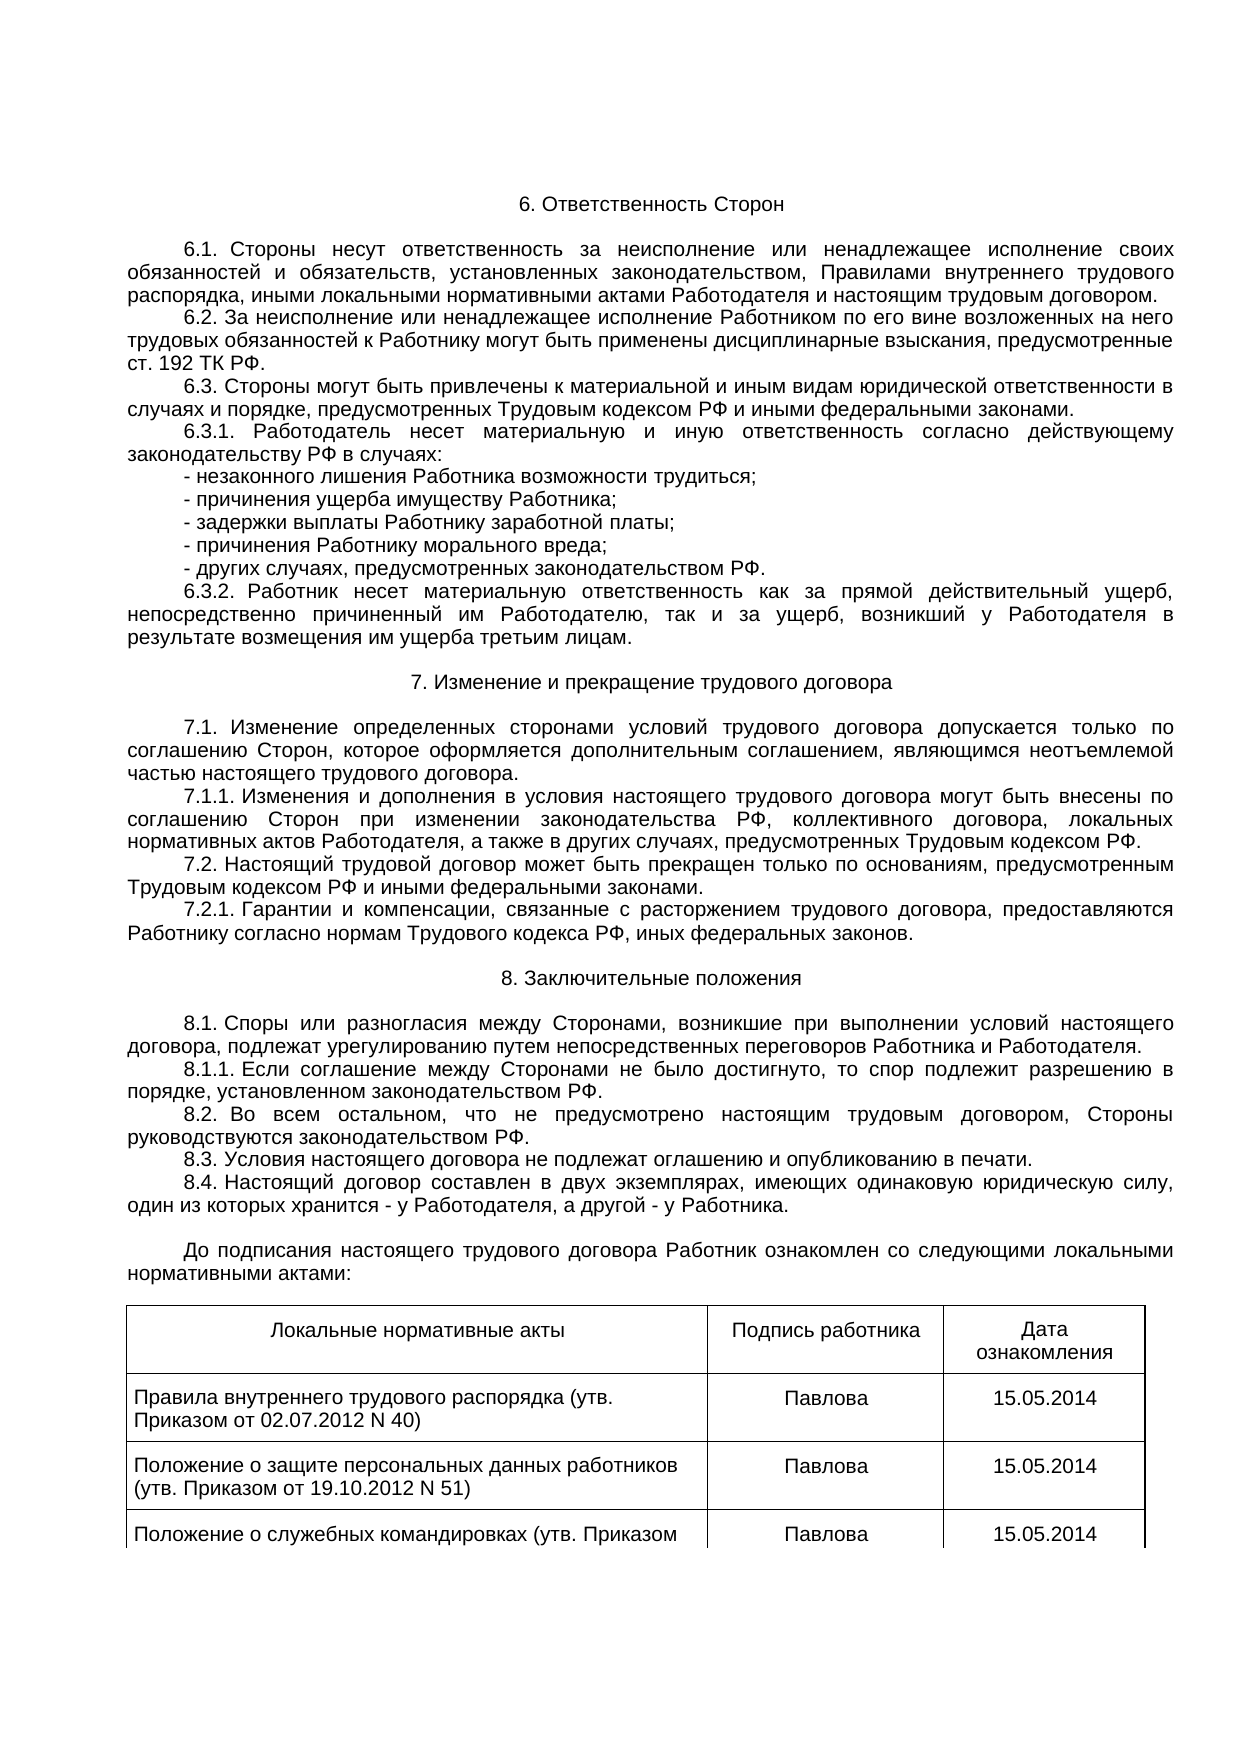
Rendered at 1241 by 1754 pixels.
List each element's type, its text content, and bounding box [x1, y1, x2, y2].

list Заключительные положения [501, 966, 1188, 989]
list Если соглашение между Сторонами не было достигнуто, то спор подлежит разрешению в порядке, установленном законодательством РФ. [127, 1058, 1175, 1103]
table_cell 15.05.2014 [944, 1442, 1144, 1509]
table_cell Положение о служебных командировках (утв. Приказом [127, 1510, 707, 1548]
table_cell Положение о защите персональных данных работников (утв. Приказом от 19.10.2012 N 51) [127, 1442, 707, 1509]
list Споры или разногласия между Сторонами, возникшие при выполнении условий настоящего договора, подлежат урегулированию путем непосредственных переговоров Работника и Работодателя. [127, 1012, 1175, 1058]
list Гарантии и компенсации, связанные с расторжением трудового договора, предоставляются Работнику согласно нормам Трудового кодекса РФ, иных федеральных законов. [127, 899, 1175, 944]
list Изменение и прекращение трудового договора [410, 670, 1188, 694]
text До подписания настоящего трудового договора Работник ознакомлен со следующими локальными нормативными актами: [127, 1239, 1174, 1285]
list За неисполнение или ненадлежащее исполнение Работником по его вине возложенных на него трудовых обязанностей к Работнику могут быть применены дисциплинарные взыскания, предусмотренные ст. 192 ТК РФ. [127, 307, 1174, 375]
list незаконного лишения Работника возможности трудиться; [183, 466, 1188, 488]
table_header Дата ознакомления [944, 1306, 1144, 1373]
list причинения Работнику морального вреда; [183, 534, 1188, 557]
table_header Подпись работника [708, 1306, 943, 1373]
list Стороны несут ответственность за неисполнение или ненадлежащее исполнение своих обязанностей и обязательств, установленных законодательством, Правилами внутреннего трудового распорядка, иными локальными нормативными актами Работодателя и настоящим трудовым договором. [127, 238, 1175, 307]
table_cell Павлова [708, 1510, 943, 1548]
list Стороны могут быть привлечены к материальной и иным видам юридической ответственности в случаях и порядке, предусмотренных Трудовым кодексом РФ и иными федеральными законами. [127, 375, 1174, 420]
list других случаях, предусмотренных законодательством РФ. [183, 557, 1188, 580]
table_cell Правила внутреннего трудового распорядка (утв. Приказом от 02.07.2012 N 40) [127, 1374, 707, 1441]
table_cell 15.05.2014 [944, 1374, 1144, 1441]
list Во всем остальном, что не предусмотрено настоящим трудовым договором, Стороны руководствуются законодательством РФ. [127, 1103, 1174, 1149]
table_cell 15.05.2014 [944, 1510, 1144, 1548]
list Настоящий договор составлен в двух экземплярах, имеющих одинаковую юридическую силу, один из которых хранится - у Работодателя, а другой - у Работника. [127, 1171, 1174, 1217]
table_cell Павлова [708, 1442, 943, 1509]
list Работник несет материальную ответственность как за прямой действительный ущерб, непосредственно причиненный им Работодателю, так и за ущерб, возникший у Работодателя в результате возмещения им ущерба третьим лицам. [127, 580, 1174, 648]
table_header Локальные нормативные акты [127, 1306, 707, 1373]
list Условия настоящего договора не подлежат оглашению и опубликованию в печати. [127, 1149, 1188, 1171]
list Настоящий трудовой договор может быть прекращен только по основаниям, предусмотренным Трудовым кодексом РФ и иными федеральными законами. [127, 853, 1175, 899]
list Ответственность Сторон [518, 192, 1188, 216]
list Работодатель несет материальную и иную ответственность согласно действующему законодательству РФ в случаях: [127, 420, 1174, 466]
list Изменения и дополнения в условия настоящего трудового договора могут быть внесены по соглашению Сторон при изменении законодательства РФ, коллективного договора, локальных нормативных актов Работодателя, а также в других случаях, предусмотренных Трудовым кодексом РФ. [127, 785, 1174, 853]
list Изменение определенных сторонами условий трудового договора допускается только по соглашению Сторон, которое оформляется дополнительным соглашением, являющимся неотъемлемой частью настоящего трудового договора. [127, 717, 1175, 785]
table_cell Павлова [708, 1374, 943, 1441]
list причинения ущерба имуществу Работника; [183, 488, 1188, 511]
list задержки выплаты Работнику заработной платы; [183, 511, 1188, 534]
